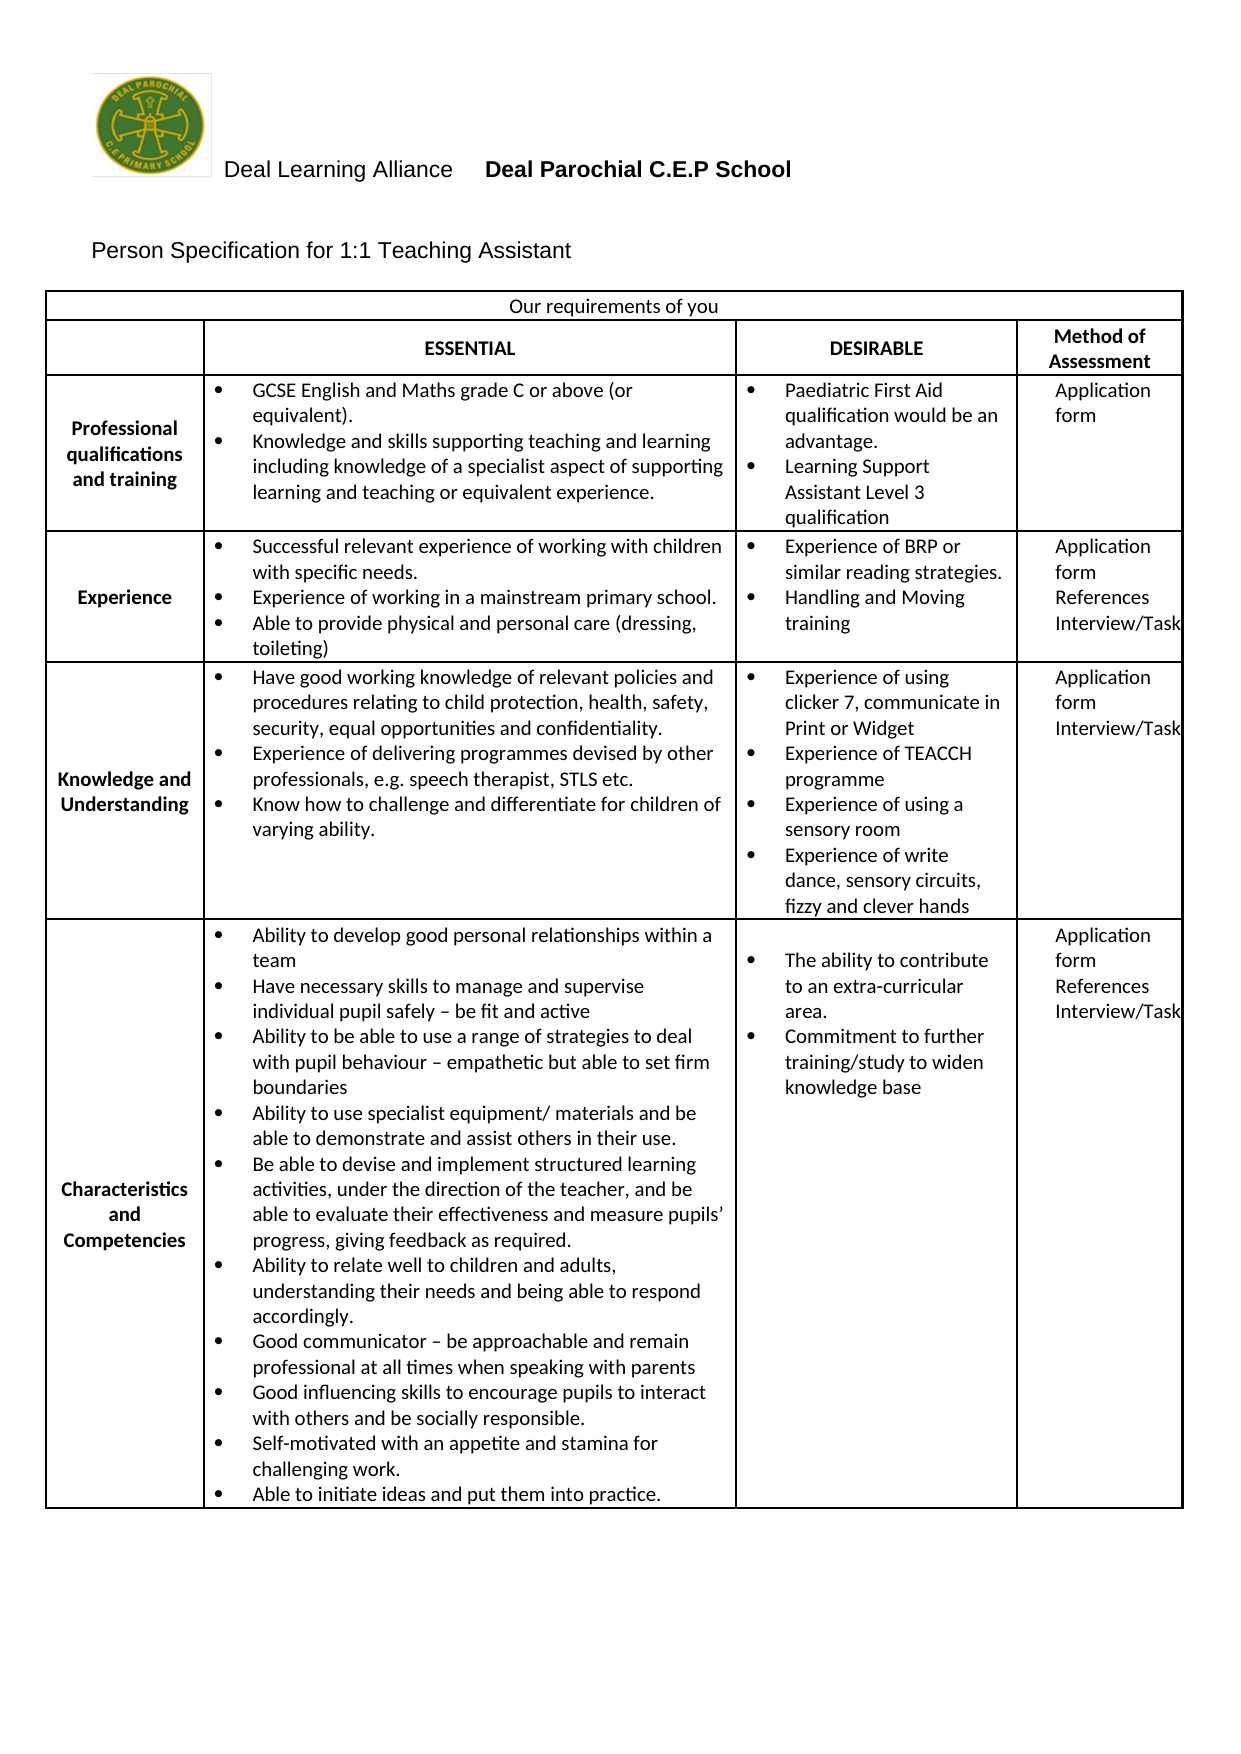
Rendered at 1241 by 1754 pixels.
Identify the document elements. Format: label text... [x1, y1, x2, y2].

table_cell Application form [1018, 376, 1181, 530]
table_cell Experience of using clicker 7, communicate in Print or Widget Experience of TEACCH programme Experience of using a sensory room Experience of write dance, sensory circuits, fizzy and clever hands [737, 663, 1016, 918]
table_cell Paediatric First Aid qualification would be an advantage. Learning Support Assistant Level 3 qualification [737, 376, 1016, 530]
table_cell Successful relevant experience of working with children with specific needs. Experience of working in a mainstream primary school. Able to provide physical and personal care (dressing, toileting) [205, 532, 735, 661]
text Person Specification for 1:1 Teaching Assistant [91, 237, 1124, 263]
table_cell ESSENTIAL [205, 321, 735, 374]
table_cell Professional qualifications and training [47, 376, 203, 530]
table_cell The ability to contribute to an extra-curricular area. Commitment to further training/study to widen knowledge base [737, 920, 1016, 1507]
table_cell Knowledge and Understanding [47, 663, 203, 918]
table_cell Application form References Interview/Task [1018, 532, 1181, 661]
table_cell Method of Assessment [1018, 321, 1181, 374]
table_cell GCSE English and Maths grade C or above (or equivalent). Knowledge and skills supporting teaching and learning including knowledge of a specialist aspect of supporting learning and teaching or equivalent experience. [205, 376, 735, 530]
picture [91, 73, 213, 178]
table_cell [47, 321, 203, 374]
table_cell Have good working knowledge of relevant policies and procedures relating to child protection, health, safety, security, equal opportunities and confidentiality. Experience of delivering programmes devised by other professionals, e.g. speech therapist, STLS etc. Know how to challenge and differentiate for children of varying ability. [205, 663, 735, 918]
table_cell Application form References Interview/Task [1018, 920, 1181, 1507]
table_cell Ability to develop good personal relationships within a team Have necessary skills to manage and supervise individual pupil safely – be fit and active Ability to be able to use a range of strategies to deal with pupil behaviour – empathetic but able to set firm boundaries Ability to use specialist equipment/ materials and be able to demonstrate and assist others in their use. Be able to devise and implement structured learning activities, under the direction of the teacher, and be able to evaluate their effectiveness and measure pupils’ progress, giving feedback as required. Ability to relate well to children and adults, understanding their needs and being able to respond accordingly. Good communicator – be approachable and remain professional at all times when speaking with parents Good influencing skills to encourage pupils to interact with others and be socially responsible. Self-motivated with an appetite and stamina for challenging work. Able to initiate ideas and put them into practice. [205, 920, 735, 1507]
table_header Our requirements of you [47, 292, 1181, 319]
table_cell Application form Interview/Task [1018, 663, 1181, 918]
table_cell DESIRABLE [737, 321, 1016, 374]
table_cell Experience of BRP or similar reading strategies. Handling and Moving training [737, 532, 1016, 661]
table_cell Characteristics and Competencies [47, 920, 203, 1507]
text Deal Learning Alliance Deal Parochial C.E.P School [91, 74, 1078, 182]
table_cell Experience [47, 532, 203, 661]
